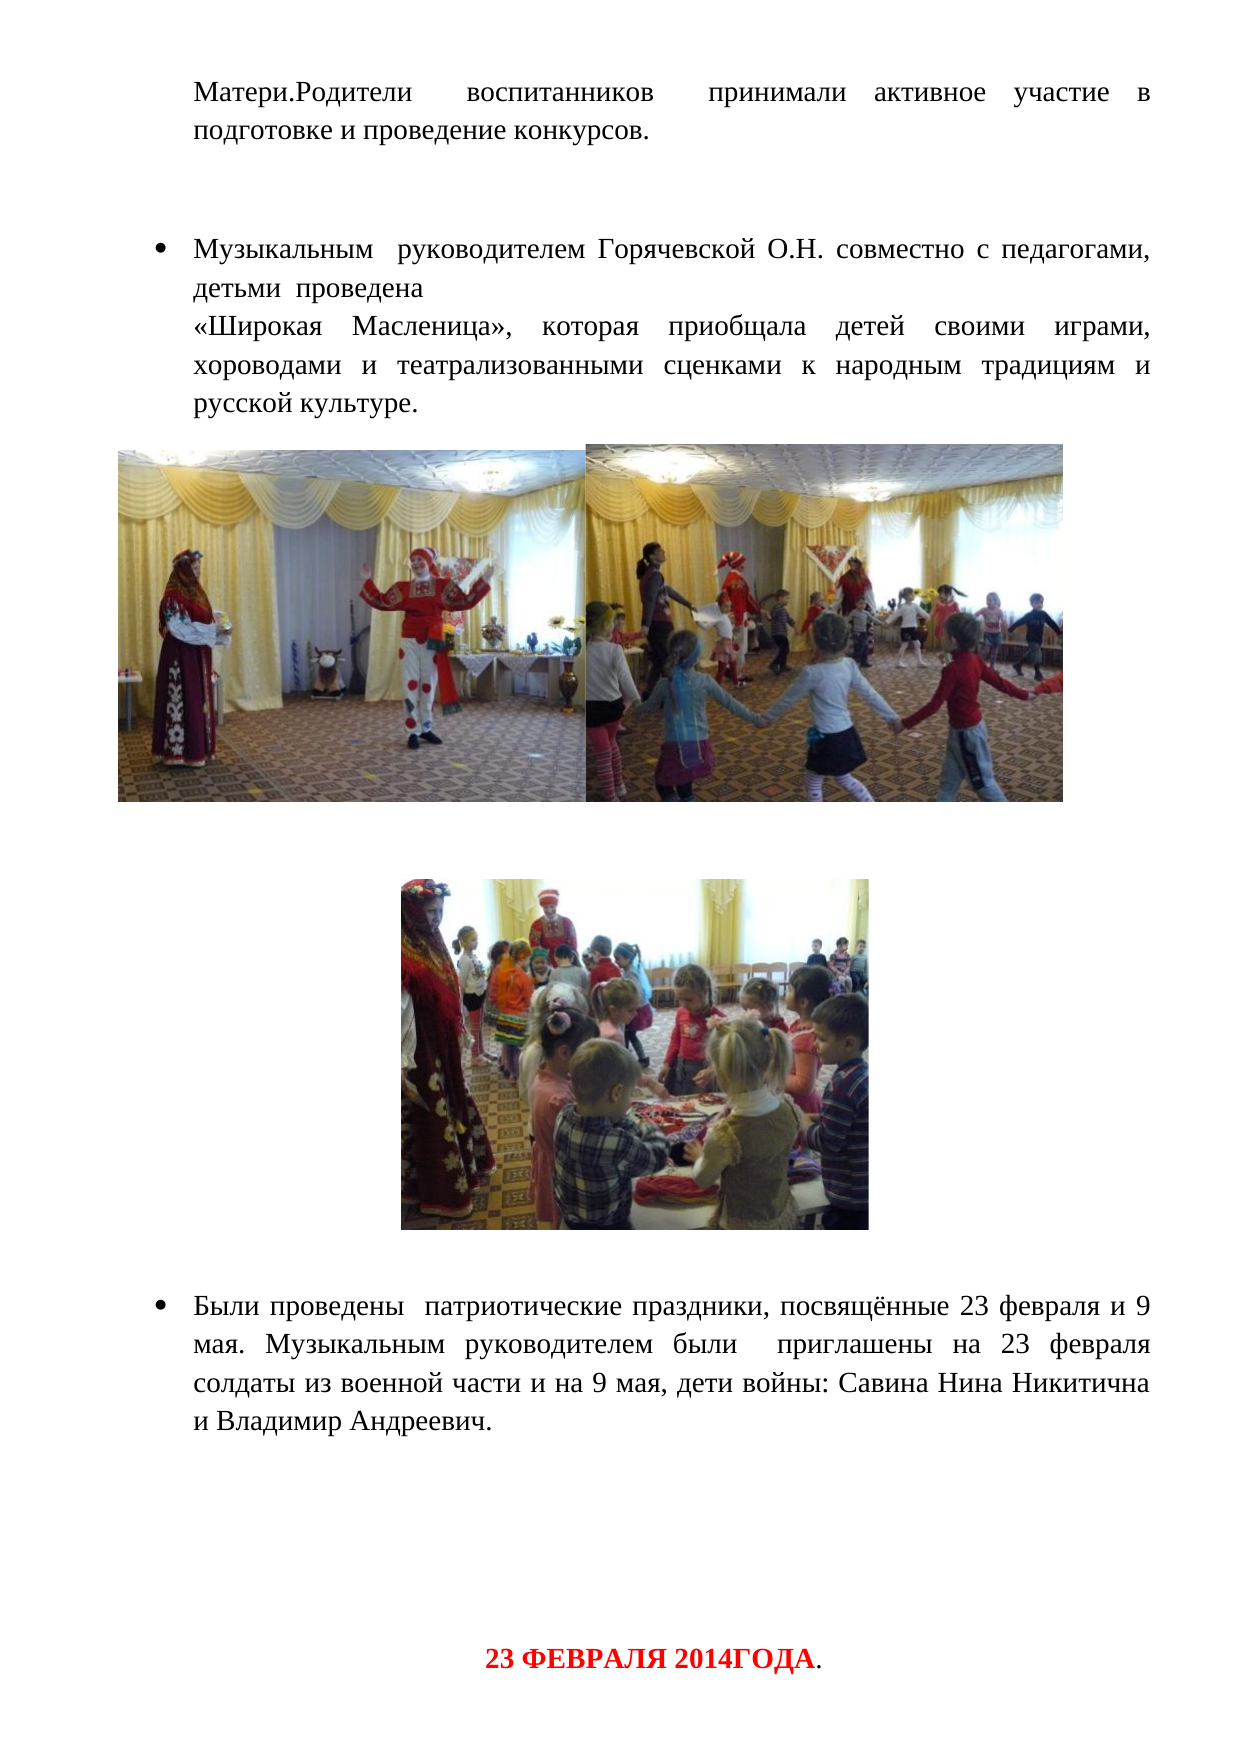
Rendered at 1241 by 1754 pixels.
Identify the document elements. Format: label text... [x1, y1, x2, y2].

list Музыкальным руководителем Горячевской О.Н. совместно с педагогами, детьми проведена [156, 231, 1152, 303]
picture [401, 879, 869, 1230]
list Были проведены патриотические праздники, посвящённые 23 февраля и 9 мая. Музыкальным руководителем были приглашены на 23 февраля солдаты из военной части и на 9 мая, дети войны: Савина Нина Никитична и Владимир Андреевич. [156, 1288, 1152, 1437]
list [156, 74, 1152, 146]
picture [118, 444, 1063, 802]
list «Широкая Масленица», которая приобщала детей своими играми, хороводами и театрализованными сценками к народным традициям и русской культуре. [193, 308, 1152, 419]
text 23 ФЕВРАЛЯ 2014ГОДА. [156, 1641, 1152, 1674]
